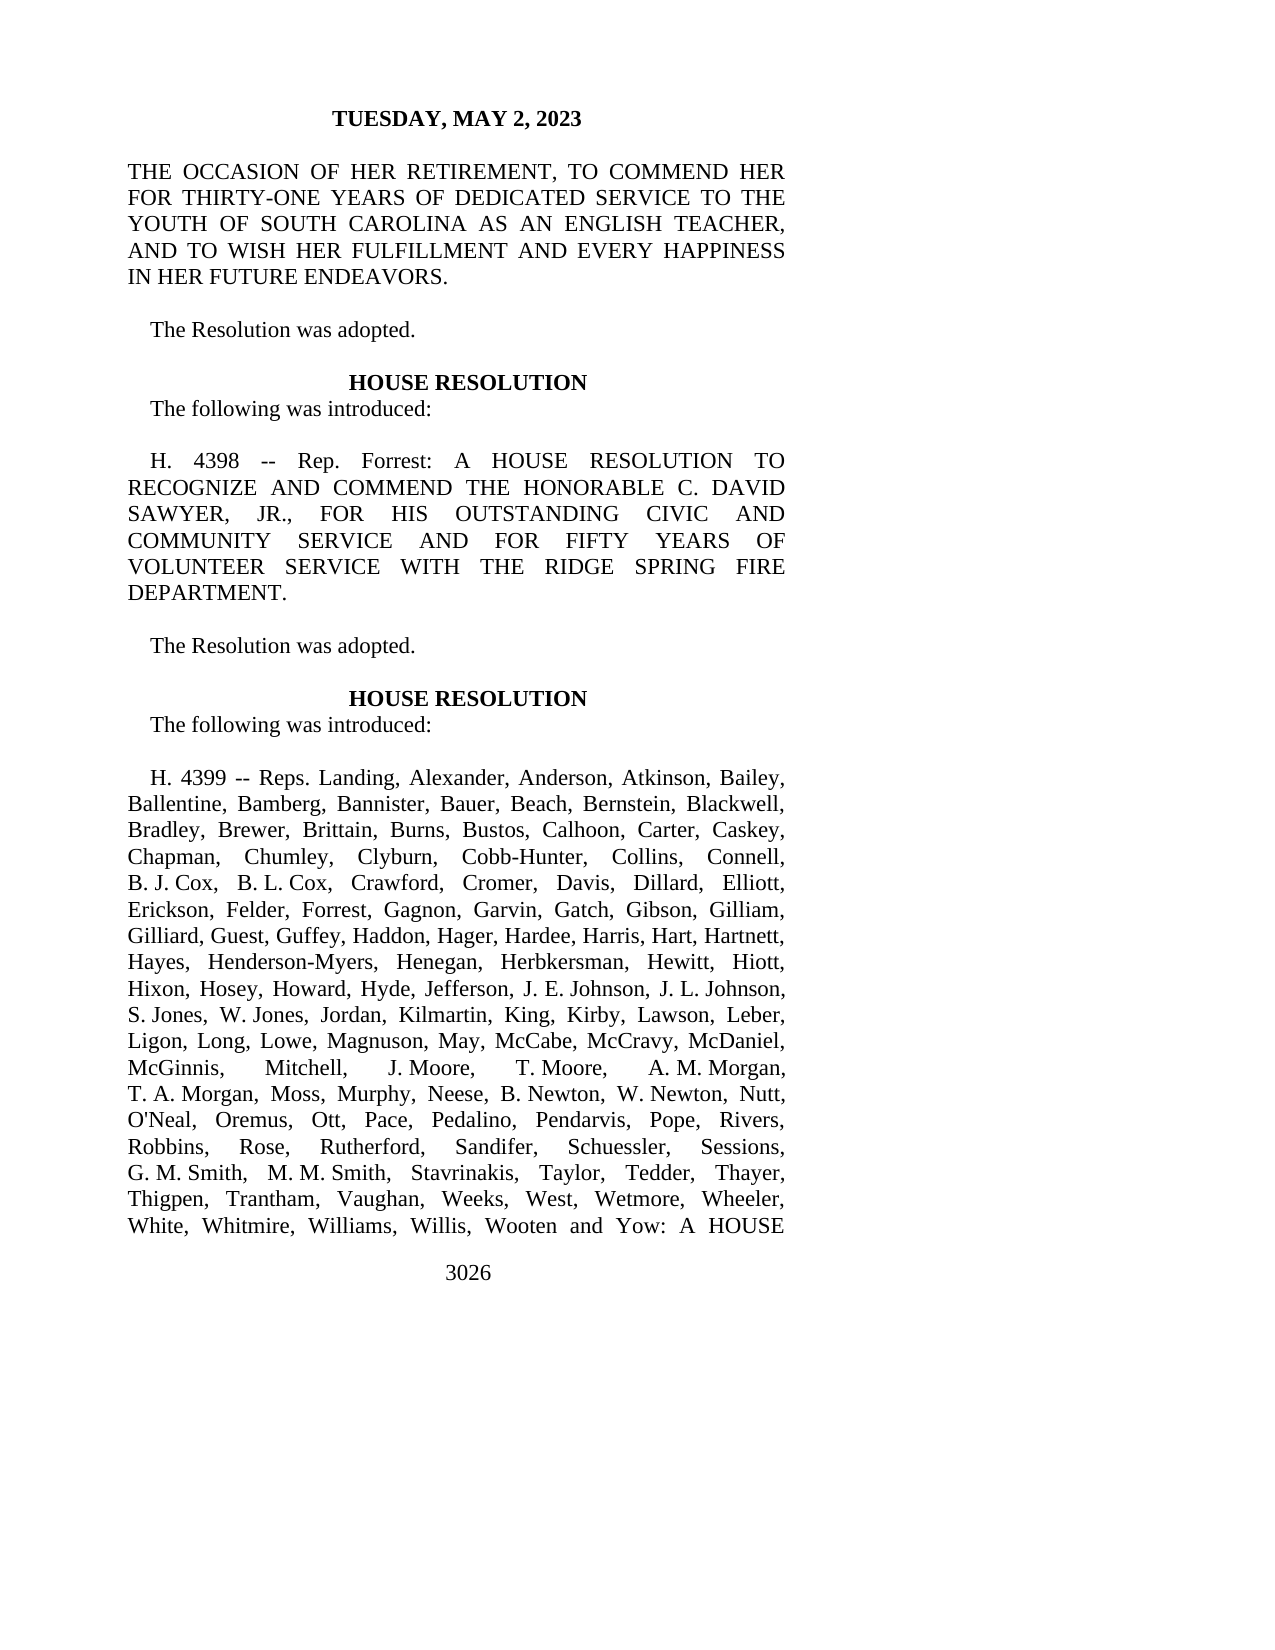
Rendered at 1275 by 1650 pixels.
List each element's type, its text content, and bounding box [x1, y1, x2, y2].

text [127, 158, 786, 289]
text The following was introduced: [127, 395, 786, 421]
text The following was introduced: [127, 711, 786, 737]
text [127, 764, 786, 1238]
text H. 4398 -- Rep. Forrest: A HOUSE RESOLUTION TO RECOGNIZE AND COMMEND THE HONORABLE C. DAVID SAWYER, JR., FOR HIS OUTSTANDING CIVIC AND COMMUNITY SERVICE AND FOR FIFTY YEARS OF VOLUNTEER SERVICE WITH THE RIDGE SPRING FIRE DEPARTMENT. [127, 448, 786, 606]
text The Resolution was adopted. [127, 632, 786, 658]
text HOUSE RESOLUTION [127, 368, 786, 395]
text HOUSE RESOLUTION [127, 685, 786, 711]
text The Resolution was adopted. [127, 316, 786, 342]
